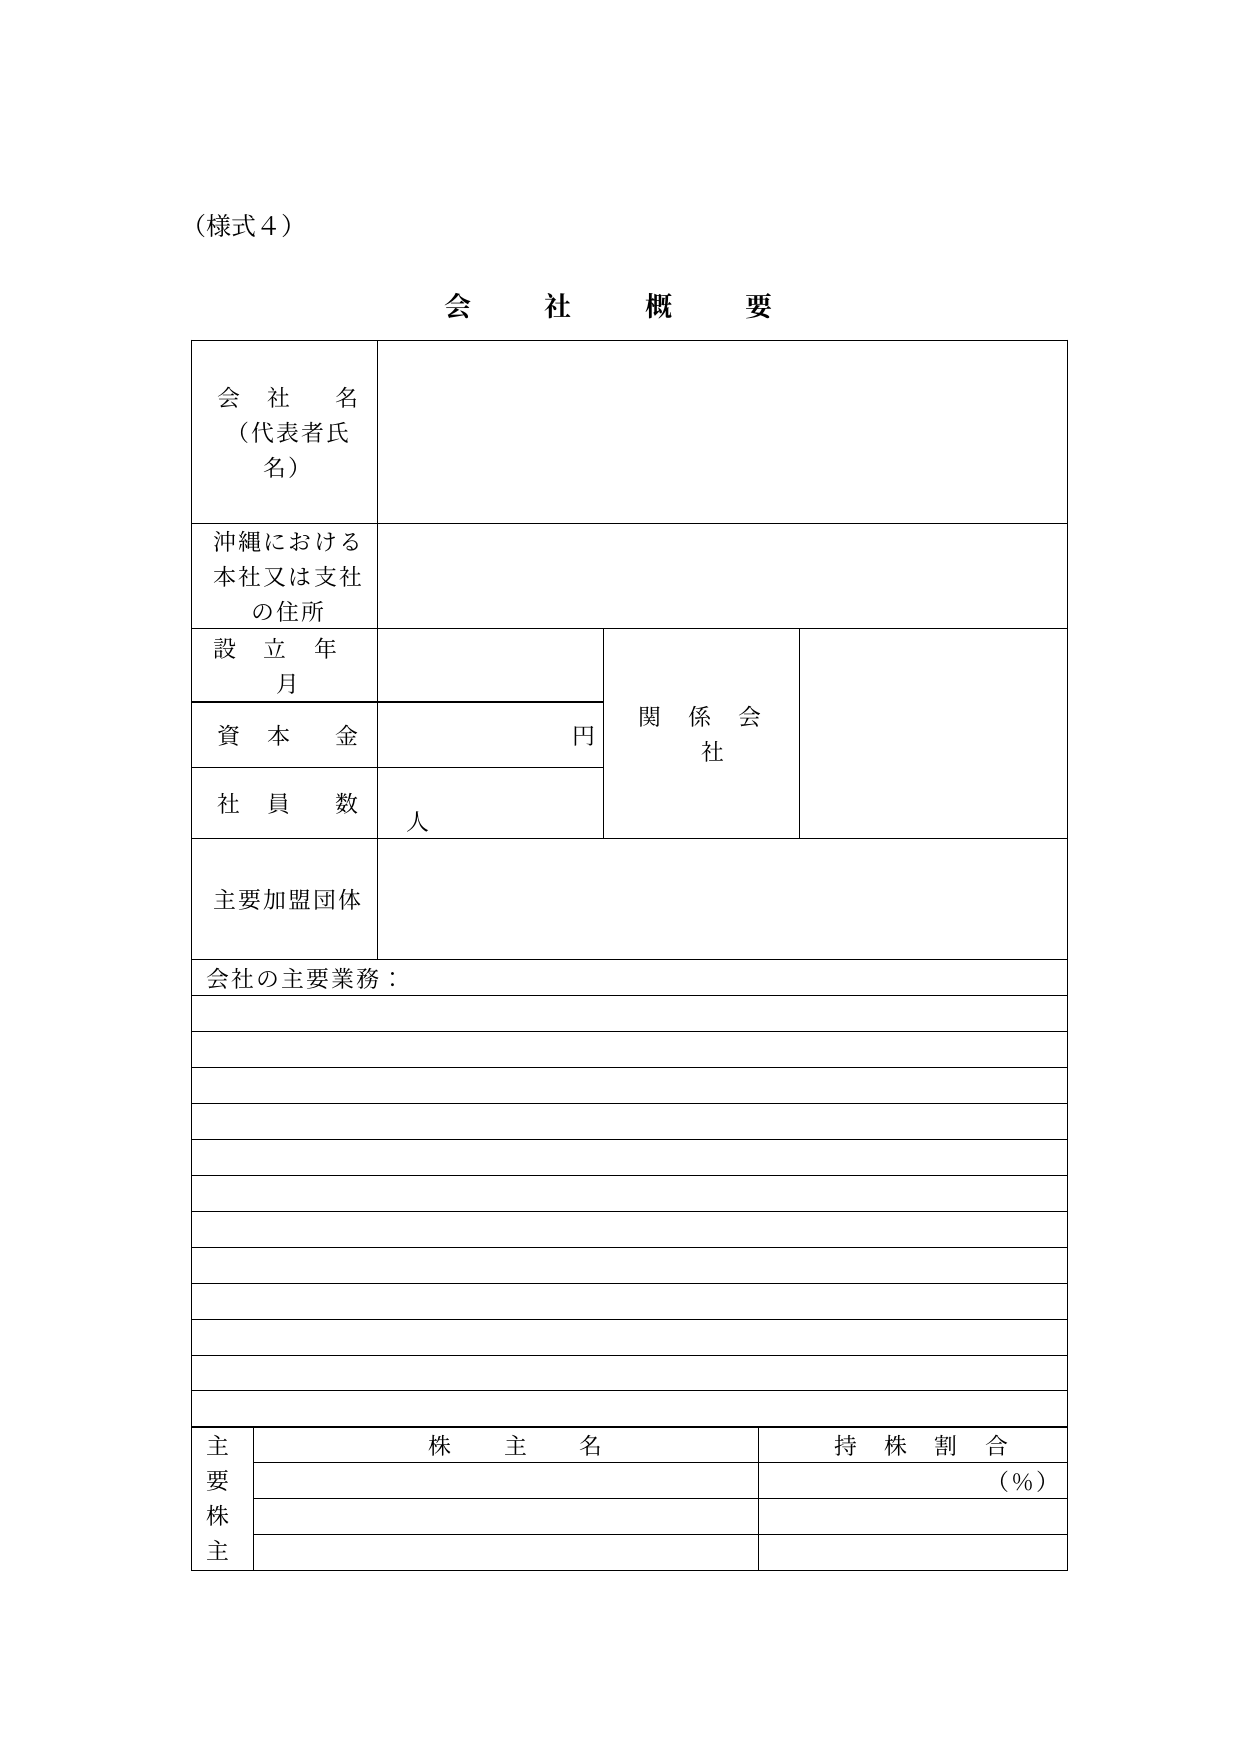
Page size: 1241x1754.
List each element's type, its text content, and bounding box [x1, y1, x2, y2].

table_cell 円 [378, 703, 603, 767]
text 会 社 概 要 [181, 270, 1059, 339]
table_cell [254, 1499, 758, 1534]
table_cell [192, 1391, 1067, 1426]
table_cell [192, 1248, 1067, 1283]
table_cell [378, 629, 603, 701]
table_header 会社名 （代表者氏名） [192, 341, 377, 522]
table_cell 沖縄における本社又は支社の住所 [192, 524, 377, 628]
table_cell [800, 629, 1067, 838]
table_cell [254, 1463, 758, 1498]
table_cell 設立年月 [192, 629, 377, 701]
table_cell 関係会社 [604, 629, 799, 838]
table_cell [192, 996, 1067, 1031]
table_cell 社員数 [192, 768, 377, 838]
table_cell 会社の主要業務： [192, 960, 1067, 995]
table_cell [759, 1499, 1067, 1534]
table_cell [378, 839, 1067, 959]
text （様式４） [181, 189, 1059, 259]
table_cell [192, 1320, 1067, 1354]
table_cell [192, 1140, 1067, 1175]
table_cell [254, 1535, 758, 1570]
table_header [378, 341, 1067, 522]
table_cell 主要株主 [192, 1428, 253, 1570]
table_cell [192, 1356, 1067, 1390]
table_cell [378, 524, 1067, 628]
table_cell 主要加盟団体 [192, 839, 377, 959]
table_cell 持 株 割 合 [759, 1428, 1067, 1462]
table_cell 資本金 [192, 703, 377, 767]
table_cell [759, 1535, 1067, 1570]
table_cell [192, 1068, 1067, 1103]
table_cell [192, 1284, 1067, 1318]
table_cell 人 [378, 768, 603, 838]
table_cell [192, 1032, 1067, 1067]
table_cell [192, 1212, 1067, 1247]
table_cell （％） [759, 1463, 1067, 1498]
table_cell 株 主 名 [254, 1428, 758, 1462]
table_cell [192, 1104, 1067, 1139]
table_cell [192, 1176, 1067, 1211]
